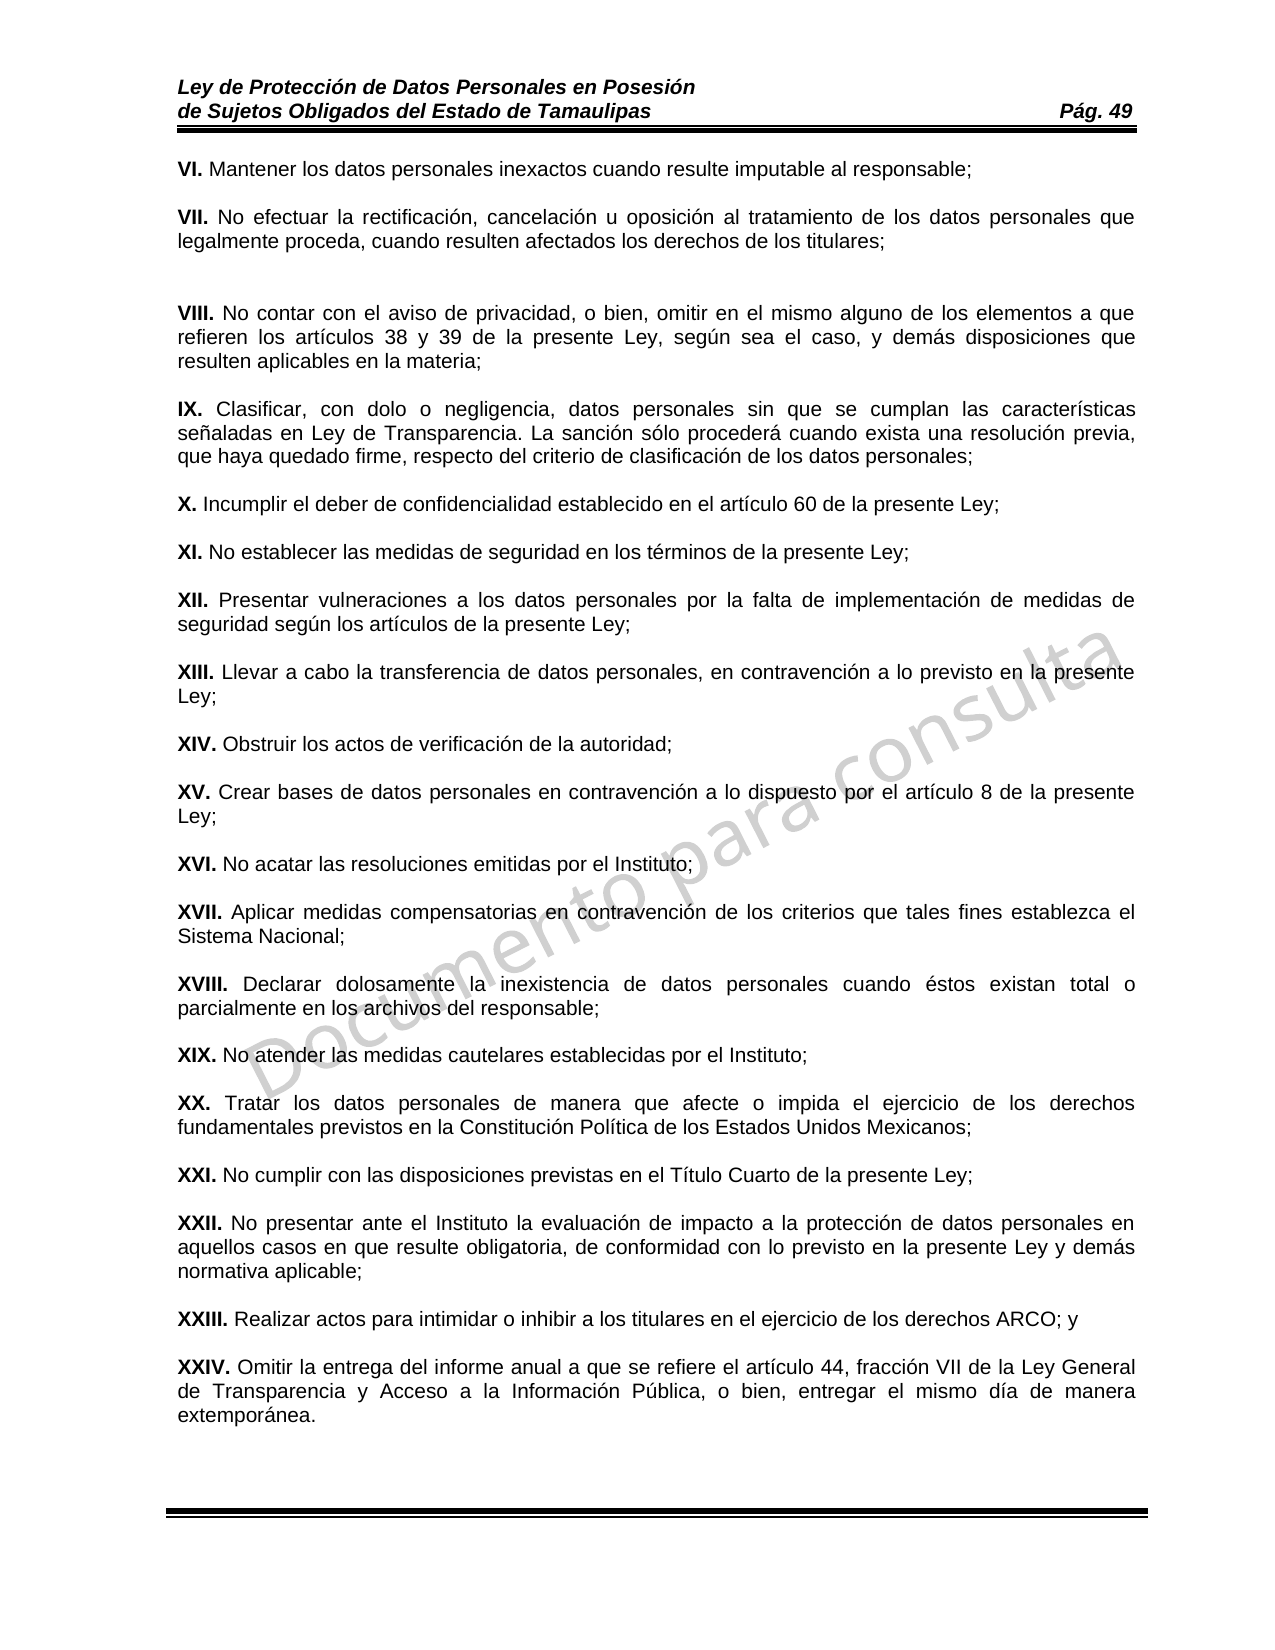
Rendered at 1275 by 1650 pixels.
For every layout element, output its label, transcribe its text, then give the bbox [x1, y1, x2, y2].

text XIII. Llevar a cabo la transferencia de datos personales, en contravención a lo previsto en la presente Ley; [177, 660, 1137, 708]
text XX. Tratar los datos personales de manera que afecte o impida el ejercicio de los derechos fundamentales previstos en la Constitución Política de los Estados Unidos Mexicanos; [177, 1091, 1137, 1139]
text XXIII. Realizar actos para intimidar o inhibir a los titulares en el ejercicio de los derechos ARCO; y [177, 1307, 1137, 1331]
text VIII. No contar con el aviso de privacidad, o bien, omitir en el mismo alguno de los elementos a que refieren los artículos 38 y 39 de la presente Ley, según sea el caso, y demás disposiciones que resulten aplicables en la materia; [177, 301, 1137, 372]
text X. Incumplir el deber de confidencialidad establecido en el artículo 60 de la presente Ley; [177, 492, 1137, 516]
text XXIV. Omitir la entrega del informe anual a que se refiere el artículo 44, fracción VII de la Ley General de Transparencia y Acceso a la Información Pública, o bien, entregar el mismo día de manera extemporánea. [177, 1355, 1137, 1427]
text XIX. No atender las medidas cautelares establecidas por el Instituto; [177, 1043, 1137, 1067]
text XIV. Obstruir los actos de verificación de la autoridad; [177, 732, 1137, 756]
text XI. No establecer las medidas de seguridad en los términos de la presente Ley; [177, 540, 1137, 564]
text XII. Presentar vulneraciones a los datos personales por la falta de implementación de medidas de seguridad según los artículos de la presente Ley; [177, 588, 1137, 636]
text XV. Crear bases de datos personales en contravención a lo dispuesto por el artículo 8 de la presente Ley; [177, 780, 1137, 828]
text XVI. No acatar las resoluciones emitidas por el Instituto; [177, 852, 1137, 876]
text XVII. Aplicar medidas compensatorias en contravención de los criterios que tales fines establezca el Sistema Nacional; [177, 899, 1137, 947]
text XVIII. Declarar dolosamente la inexistencia de datos personales cuando éstos existan total o parcialmente en los archivos del responsable; [177, 971, 1137, 1019]
text IX. Clasificar, con dolo o negligencia, datos personales sin que se cumplan las características señaladas en Ley de Transparencia. La sanción sólo procederá cuando exista una resolución previa, que haya quedado firme, respecto del criterio de clasificación de los datos personales; [177, 396, 1137, 468]
text VI. Mantener los datos personales inexactos cuando resulte imputable al responsable; [177, 157, 1137, 181]
text VII. No efectuar la rectificación, cancelación u oposición al tratamiento de los datos personales que legalmente proceda, cuando resulten afectados los derechos de los titulares; [177, 205, 1137, 253]
text XXI. No cumplir con las disposiciones previstas en el Título Cuarto de la presente Ley; [177, 1163, 1137, 1187]
text XXII. No presentar ante el Instituto la evaluación de impacto a la protección de datos personales en aquellos casos en que resulte obligatoria, de conformidad con lo previsto en la presente Ley y demás normativa aplicable; [177, 1211, 1137, 1283]
